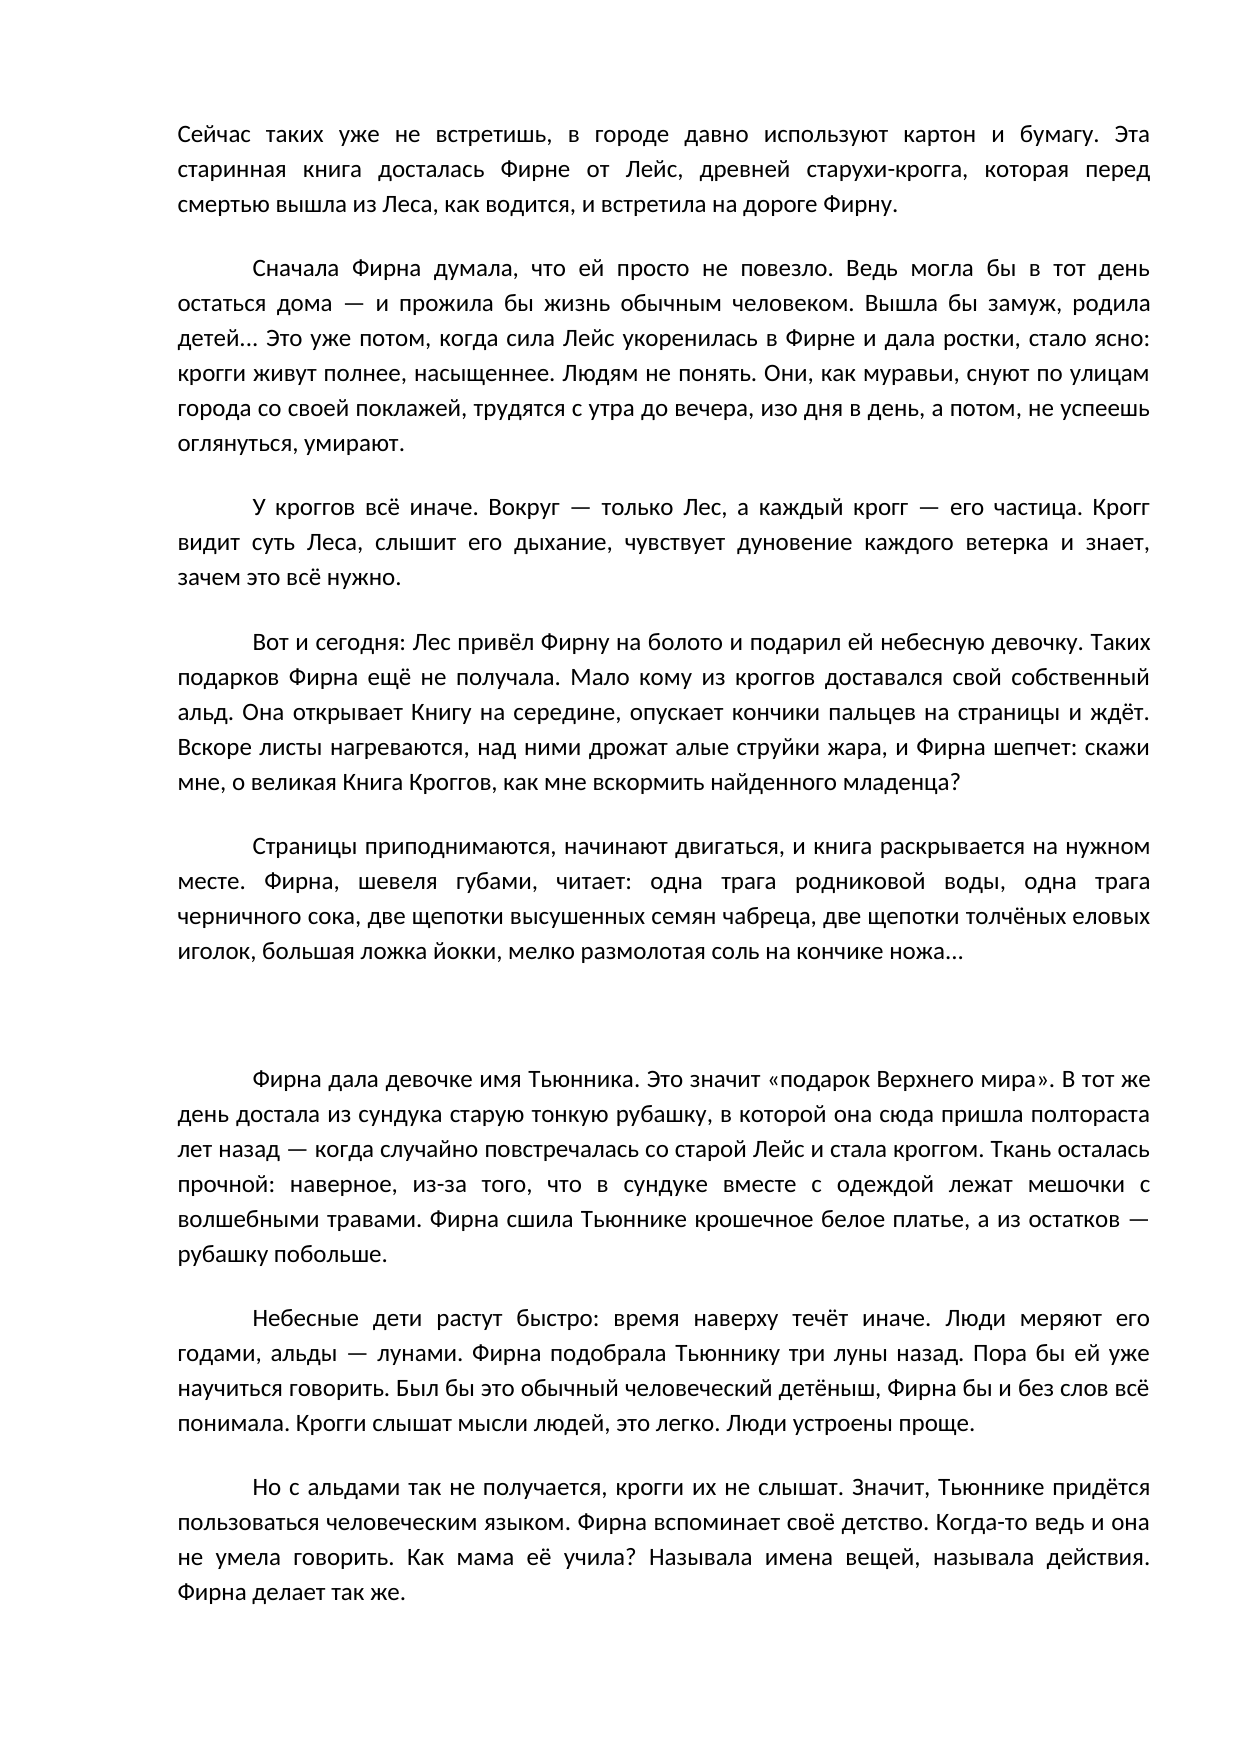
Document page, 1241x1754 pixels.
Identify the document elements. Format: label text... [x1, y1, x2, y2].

text Фирна дала девочке имя Тьюнника. Это значит «подарок Верхнего мира». В тот же день достала из сундука старую тонкую рубашку, в которой она сюда пришла полтораста лет назад — когда случайно повстречалась со старой Лейс и стала кроггом. Ткань осталась прочной: наверное, из-за того, что в сундуке вместе с одеждой лежат мешочки с волшебными травами. Фирна сшила Тьюннике крошечное белое платье, а из остатков — рубашку побольше. [177, 1063, 1152, 1269]
text Небесные дети растут быстро: время наверху течёт иначе. Люди меряют его годами, альды — лунами. Фирна подобрала Тьюннику три луны назад. Пора бы ей уже научиться говорить. Был бы это обычный человеческий детёныш, Фирна бы и без слов всё понимала. Крогги слышат мысли людей, это легко. Люди устроены проще. [177, 1302, 1152, 1438]
text Вот и сегодня: Лес привёл Фирну на болото и подарил ей небесную девочку. Таких подарков Фирна ещё не получала. Мало кому из кроггов доставался свой собственный альд. Она открывает Книгу на середине, опускает кончики пальцев на страницы и ждёт. Вскоре листы нагреваются, над ними дрожат алые струйки жара, и Фирна шепчет: скажи мне, о великая Книга Кроггов, как мне вскормить найденного младенца? [177, 626, 1152, 796]
text Страницы приподнимаются, начинают двигаться, и книга раскрывается на нужном месте. Фирна, шевеля губами, читает: одна трага родниковой воды, одна трага черничного сока, две щепотки высушенных семян чабреца, две щепотки толчёных еловых иголок, большая ложка йокки, мелко размолотая соль на кончике ножа... [177, 830, 1152, 965]
text У кроггов всё иначе. Вокруг — только Лес, а каждый крогг — его частица. Крогг видит суть Леса, слышит его дыхание, чувствует дуновение каждого ветерка и знает, зачем это всё нужно. [177, 491, 1152, 592]
text Но с альдами так не получается, крогги их не слышат. Значит, Тьюннике придётся пользоваться человеческим языком. Фирна вспоминает своё детство. Когда-то ведь и она не умела говорить. Как мама её учила? Называла имена вещей, называла действия. Фирна делает так же. [177, 1471, 1152, 1607]
text Сначала Фирна думала, что ей просто не повезло. Ведь могла бы в тот день остаться дома — и прожила бы жизнь обычным человеком. Вышла бы замуж, родила детей... Это уже потом, когда сила Лейс укоренилась в Фирне и дала ростки, стало ясно: крогги живут полнее, насыщеннее. Людям не понять. Они, как муравьи, снуют по улицам города со своей поклажей, трудятся с утра до вечера, изо дня в день, а потом, не успеешь оглянуться, умирают. [177, 252, 1152, 458]
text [177, 118, 1152, 219]
